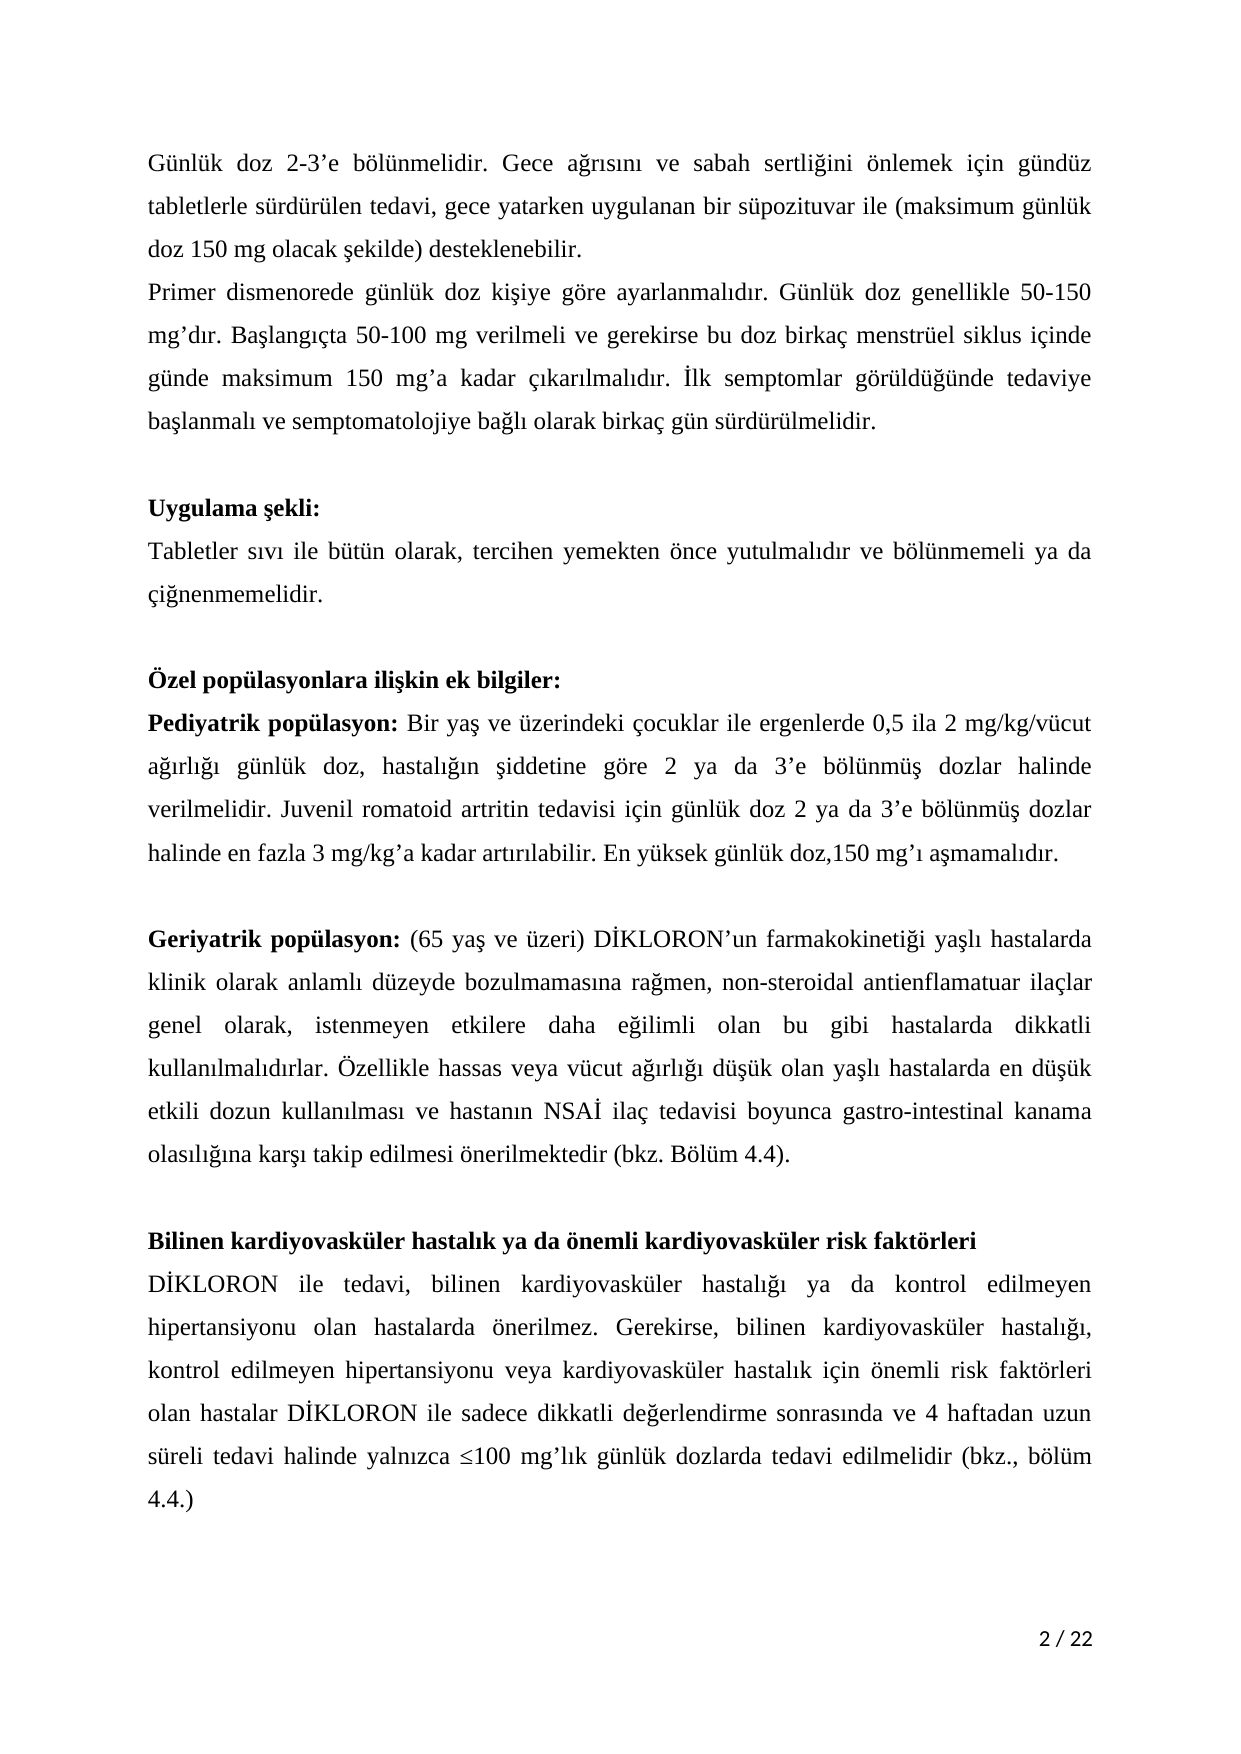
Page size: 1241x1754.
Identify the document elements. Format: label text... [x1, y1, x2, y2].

text Primer dismenorede günlük doz kişiye göre ayarlanmalıdır. Günlük doz genellikle 50-150 mg’dır. Başlangıçta 50-100 mg verilmeli ve gerekirse bu doz birkaç menstrüel siklus içinde günde maksimum 150 mg’a kadar çıkarılmalıdır. İlk semptomlar görüldüğünde tedaviye başlanmalı ve semptomatolojiye bağlı olarak birkaç gün sürdürülmelidir. [148, 277, 1093, 435]
text Özel popülasyonlara ilişkin ek bilgiler: [148, 665, 1093, 694]
text DİKLORON ile tedavi, bilinen kardiyovasküler hastalığı ya da kontrol edilmeyen hipertansiyonu olan hastalarda önerilmez. Gerekirse, bilinen kardiyovasküler hastalığı, kontrol edilmeyen hipertansiyonu veya kardiyovasküler hastalık için önemli risk faktörleri olan hastalar DİKLORON ile sadece dikkatli değerlendirme sonrasında ve 4 haftadan uzun süreli tedavi halinde yalnızca ≤100 mg’lık günlük dozlarda tedavi edilmelidir (bkz., bölüm 4.4.) [148, 1269, 1093, 1513]
text Geriyatrik popülasyon: (65 yaş ve üzeri) DİKLORON’un farmakokinetiği yaşlı hastalarda klinik olarak anlamlı düzeyde bozulmamasına rağmen, non-steroidal antienflamatuar ilaçlar genel olarak, istenmeyen etkilere daha eğilimli olan bu gibi hastalarda dikkatli kullanılmalıdırlar. Özellikle hassas veya vücut ağırlığı düşük olan yaşlı hastalarda en düşük etkili dozun kullanılması ve hastanın NSAİ ilaç tedavisi boyunca gastro-intestinal kanama olasılığına karşı takip edilmesi önerilmektedir (bkz. Bölüm 4.4). [148, 924, 1093, 1168]
text Uygulama şekli: [148, 493, 1093, 521]
text Tabletler sıvı ile bütün olarak, tercihen yemekten önce yutulmalıdır ve bölünmemeli ya da çiğnenmemelidir. [148, 536, 1093, 608]
text Bilinen kardiyovasküler hastalık ya da önemli kardiyovasküler risk faktörleri [148, 1226, 1093, 1254]
text Günlük doz 2-3’e bölünmelidir. Gece ağrısını ve sabah sertliğini önlemek için gündüz tabletlerle sürdürülen tedavi, gece yatarken uygulanan bir süpozituvar ile (maksimum günlük doz 150 mg olacak şekilde) desteklenebilir. [148, 148, 1093, 263]
text Pediyatrik popülasyon: Bir yaş ve üzerindeki çocuklar ile ergenlerde 0,5 ila 2 mg/kg/vücut ağırlığı günlük doz, hastalığın şiddetine göre 2 ya da 3’e bölünmüş dozlar halinde verilmelidir. Juvenil romatoid artritin tedavisi için günlük doz 2 ya da 3’e bölünmüş dozlar halinde en fazla 3 mg/kg’a kadar artırılabilir. En yüksek günlük doz,150 mg’ı aşmamalıdır. [148, 708, 1093, 866]
